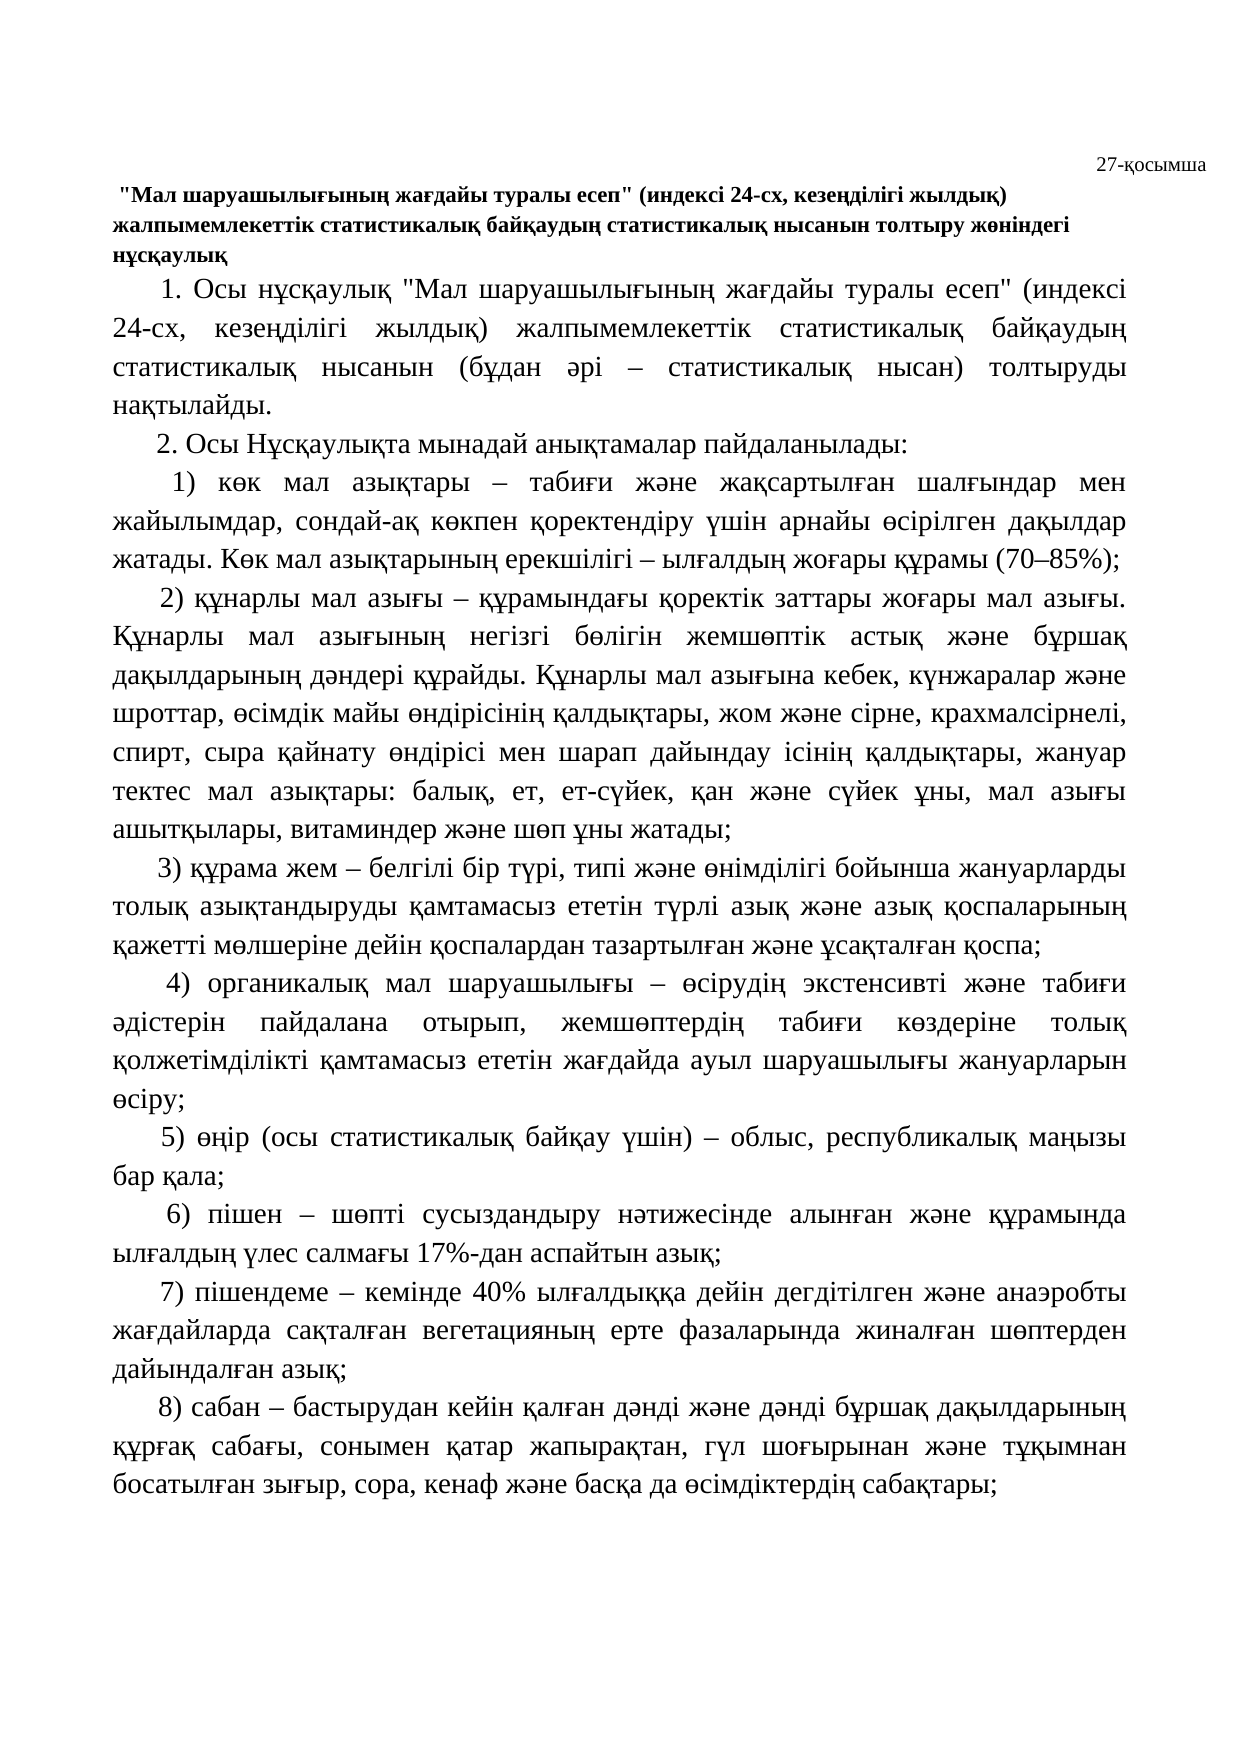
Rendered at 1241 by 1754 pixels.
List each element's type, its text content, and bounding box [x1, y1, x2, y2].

text 8) сабан – бастырудан кейін қалған дәнді және дәнді бұршақ дақылдарының құрғақ сабағы, сонымен қатар жапырақтан, гүл шоғырынан және тұқымнан босатылған зығыр, сора, кенаф және басқа да өсімдіктердің сабақтары; [112, 1389, 1128, 1500]
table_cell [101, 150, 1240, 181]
text 4) органикалық мал шаруашылығы – өсірудің экстенсивті және табиғи әдістерін пайдалана отырып, жемшөптердің табиғи көздеріне толық қолжетімділікті қамтамасыз ететін жағдайда ауыл шаруашылығы жануарларын өсіру; [112, 965, 1128, 1114]
text "Мал шаруашылығының жағдайы туралы есеп" (индексі 24-сх, кезеңділігі жылдық) жалпымемлекеттік статистикалық байқаудың статистикалық нысанын толтыру жөніндегі нұсқаулық [112, 181, 1128, 268]
text 3) құрама жем – белгілі бір түрі, типі және өнімділігі бойынша жануарларды толық азықтандыруды қамтамасыз ететін түрлі азық және азық қоспаларының қажетті мөлшеріне дейін қоспалардан тазартылған және ұсақталған қоспа; [112, 850, 1128, 960]
text 1) көк мал азықтары – табиғи және жақсартылған шалғындар мен жайылымдар, сондай-ақ көкпен қоректендіру үшін арнайы өсірілген дақылдар жатады. Көк мал азықтарының ерекшілігі – ылғалдың жоғары құрамы (70–85%); [112, 464, 1128, 575]
text 2) құнарлы мал азығы – құрамындағы қоректік заттары жоғары мал азығы. Құнарлы мал азығының негізгі бөлігін жемшөптік астық және бұршақ дақылдарының дәндері құрайды. Құнарлы мал азығына кебек, күнжаралар және шроттар, өсімдік майы өндірісінің қалдықтары, жом және сірне, крахмалсірнелі, спирт, сыра қайнату өндірісі мен шарап дайындау ісінің қалдықтары, жануар тектес мал азықтары: балық, ет, ет-сүйек, қан және сүйек ұны, мал азығы ашытқылары, витаминдер және шөп ұны жатады; [112, 580, 1128, 845]
text 6) пішен – шөпті сусыздандыру нәтижесінде алынған және құрамында ылғалдың үлес салмағы 17%-дан аспайтын азық; [112, 1197, 1128, 1269]
text 1. Осы нұсқаулық "Мал шаруашылығының жағдайы туралы есеп" (индексі 24-сх, кезеңділігі жылдық) жалпымемлекеттік статистикалық байқаудың статистикалық нысанын (бұдан әрі – статистикалық нысан) толтыруды нақтылайды. [112, 272, 1128, 421]
text 7) пішендеме – кемінде 40% ылғалдыққа дейін дегдітілген және анаэробты жағдайларда сақталған вегетацияның ерте фазаларында жиналған шөптерден дайындалған азық; [112, 1274, 1128, 1384]
text 5) өңір (осы статистикалық байқау үшін) – облыс, республикалық маңызы бар қала; [112, 1119, 1128, 1192]
text 2. Осы Нұсқаулықта мынадай анықтамалар пайдаланылады: [112, 426, 1128, 459]
